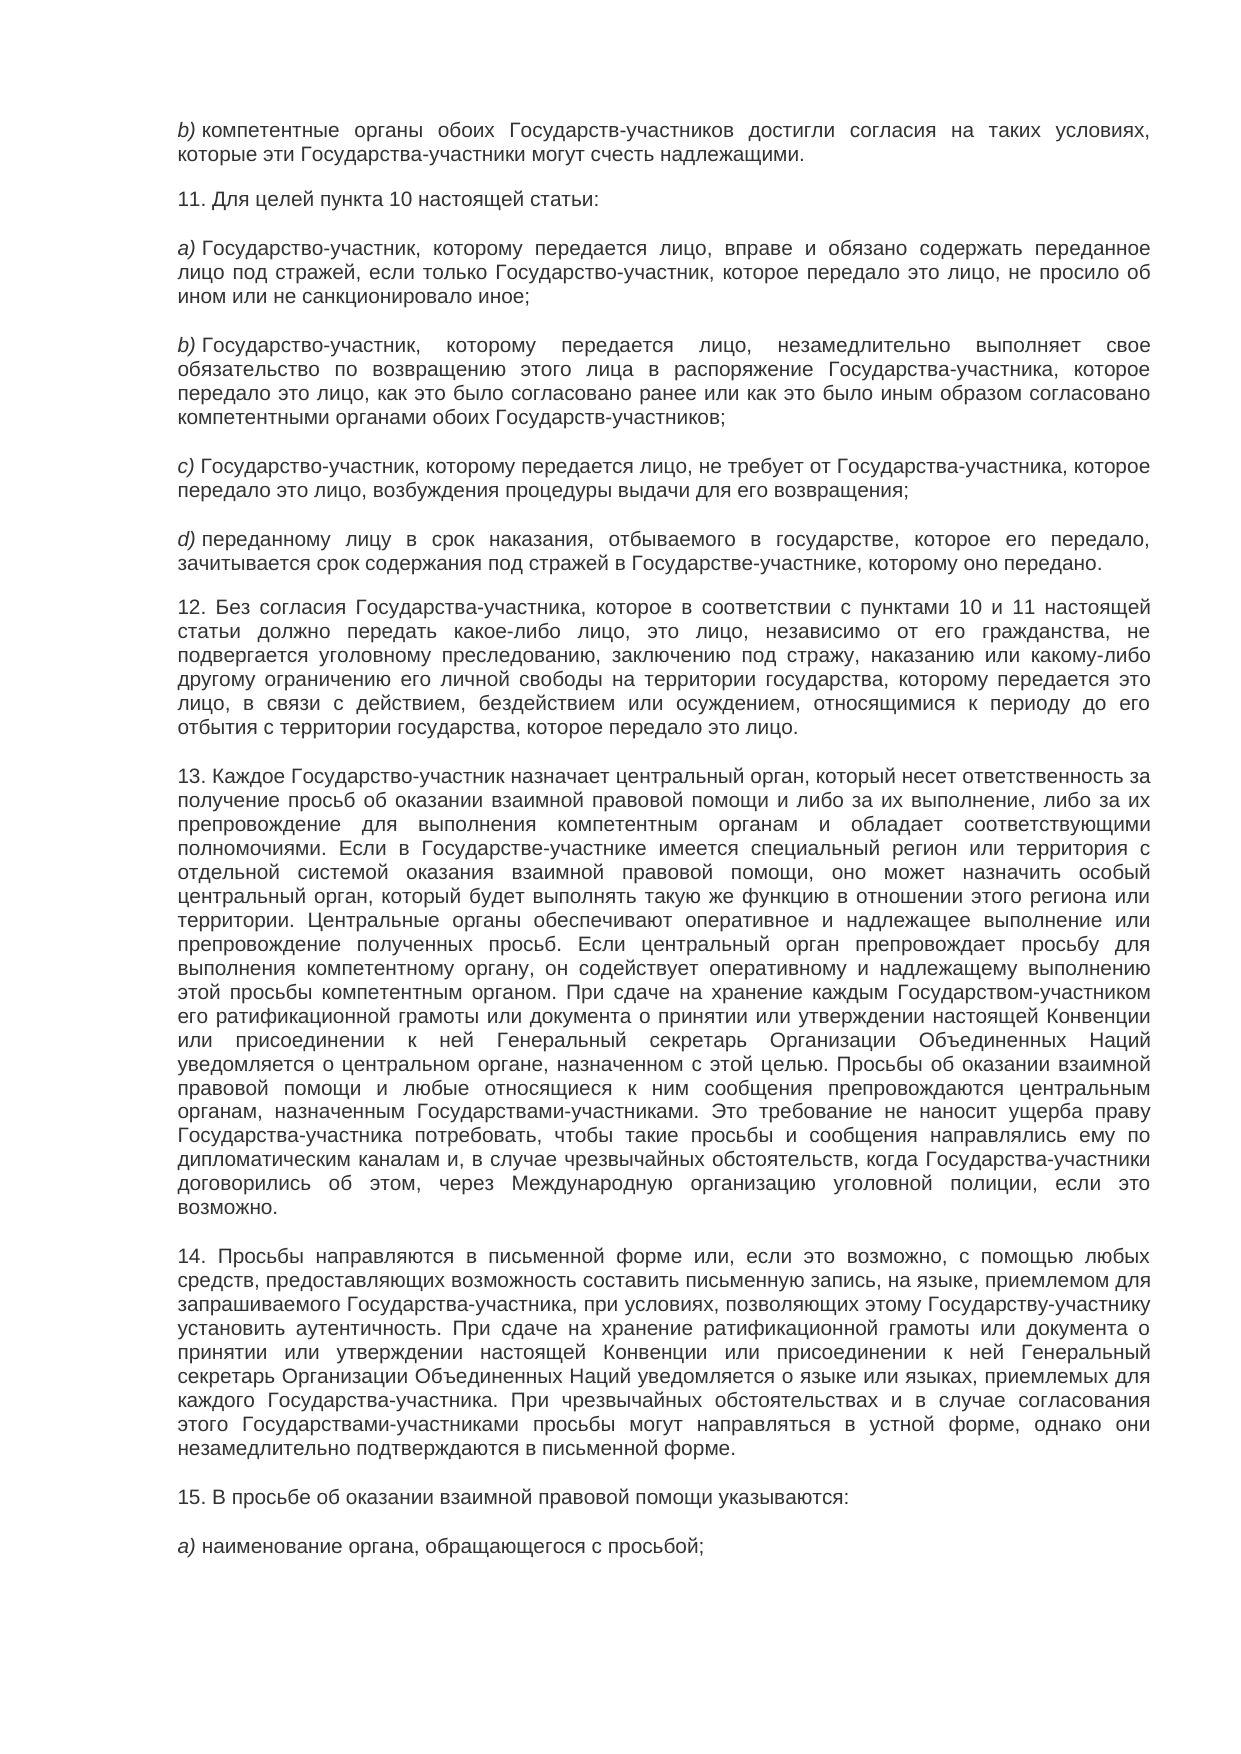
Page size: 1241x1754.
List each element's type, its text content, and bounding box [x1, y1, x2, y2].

text 12. Без согласия Государства-участника, которое в соответствии с пунктами 10 и 11 настоящей статьи должно передать какое-либо лицо, это лицо, независимо от его гражданства, не подвергается уголовному преследованию, заключению под стражу, наказанию или какому-либо другому ограничению его личной свободы на территории государства, которому передается это лицо, в связи с действием, бездействием или осуждением, относящимися к периоду до его отбытия с территории государства, которое передало это лицо. [177, 595, 1152, 739]
text а) наименование органа, обращающегося с просьбой; [177, 1534, 1152, 1558]
text b) компетентные органы обоих Государств-участников достигли согласия на таких условиях, которые эти Государства-участники могут счесть надлежащими. [177, 118, 1152, 166]
text b) Государство-участник, которому передается лицо, незамедлительно выполняет свое обязательство по возвращению этого лица в распоряжение Государства-участника, которое передало это лицо, как это было согласовано ранее или как это было иным образом согласовано компетентными органами обоих Государств-участников; [177, 333, 1152, 428]
text 11. Для целей пункта 10 настоящей статьи: [177, 187, 1152, 211]
text а) Государство-участник, которому передается лицо, вправе и обязано содержать переданное лицо под стражей, если только Государство-участник, которое передало это лицо, не просило об ином или не санкционировало иное; [177, 236, 1152, 308]
text 15. В просьбе об оказании взаимной правовой помощи указываются: [177, 1485, 1152, 1509]
text 14. Просьбы направляются в письменной форме или, если это возможно, с помощью любых средств, предоставляющих возможность составить письменную запись, на языке, приемлемом для запрашиваемого Государства-участника, при условиях, позволяющих этому Государству-участнику установить аутентичность. При сдаче на хранение ратификационной грамоты или документа о принятии или утверждении настоящей Конвенции или присоединении к ней Генеральный секретарь Организации Объединенных Наций уведомляется о языке или языках, приемлемых для каждого Государства-участника. При чрезвычайных обстоятельствах и в случае согласования этого Государствами-участниками просьбы могут направляться в устной форме, однако они незамедлительно подтверждаются в письменной форме. [177, 1244, 1152, 1460]
text 13. Каждое Государство-участник назначает центральный орган, который несет ответственность за получение просьб об оказании взаимной правовой помощи и либо за их выполнение, либо за их препровождение для выполнения компетентным органам и обладает соответствующими полномочиями. Если в Государстве-участнике имеется специальный регион или территория с отдельной системой оказания взаимной правовой помощи, оно может назначить особый центральный орган, который будет выполнять такую же функцию в отношении этого региона или территории. Центральные органы обеспечивают оперативное и надлежащее выполнение или препровождение полученных просьб. Если центральный орган препровождает просьбу для выполнения компетентному органу, он содействует оперативному и надлежащему выполнению этой просьбы компетентным органом. При сдаче на хранение каждым Государством-участником его ратификационной грамоты или документа о принятии или утверждении настоящей Конвенции или присоединении к ней Генеральный секретарь Организации Объединенных Наций уведомляется о центральном органе, назначенном с этой целью. Просьбы об оказании взаимной правовой помощи и любые относящиеся к ним сообщения препровождаются центральным органам, назначенным Государствами-участниками. Это требование не наносит ущерба праву Государства-участника потребовать, чтобы такие просьбы и сообщения направлялись ему по дипломатическим каналам и, в случае чрезвычайных обстоятельств, когда Государства-участники договорились об этом, через Международную организацию уголовной полиции, если это возможно. [177, 764, 1152, 1219]
text с) Государство-участник, которому передается лицо, не требует от Государства-участника, которое передало это лицо, возбуждения процедуры выдачи для его возвращения; [177, 453, 1152, 501]
text d) переданному лицу в срок наказания, отбываемого в государстве, которое его передало, зачитывается срок содержания под стражей в Государстве-участнике, которому оно передано. [177, 526, 1152, 574]
